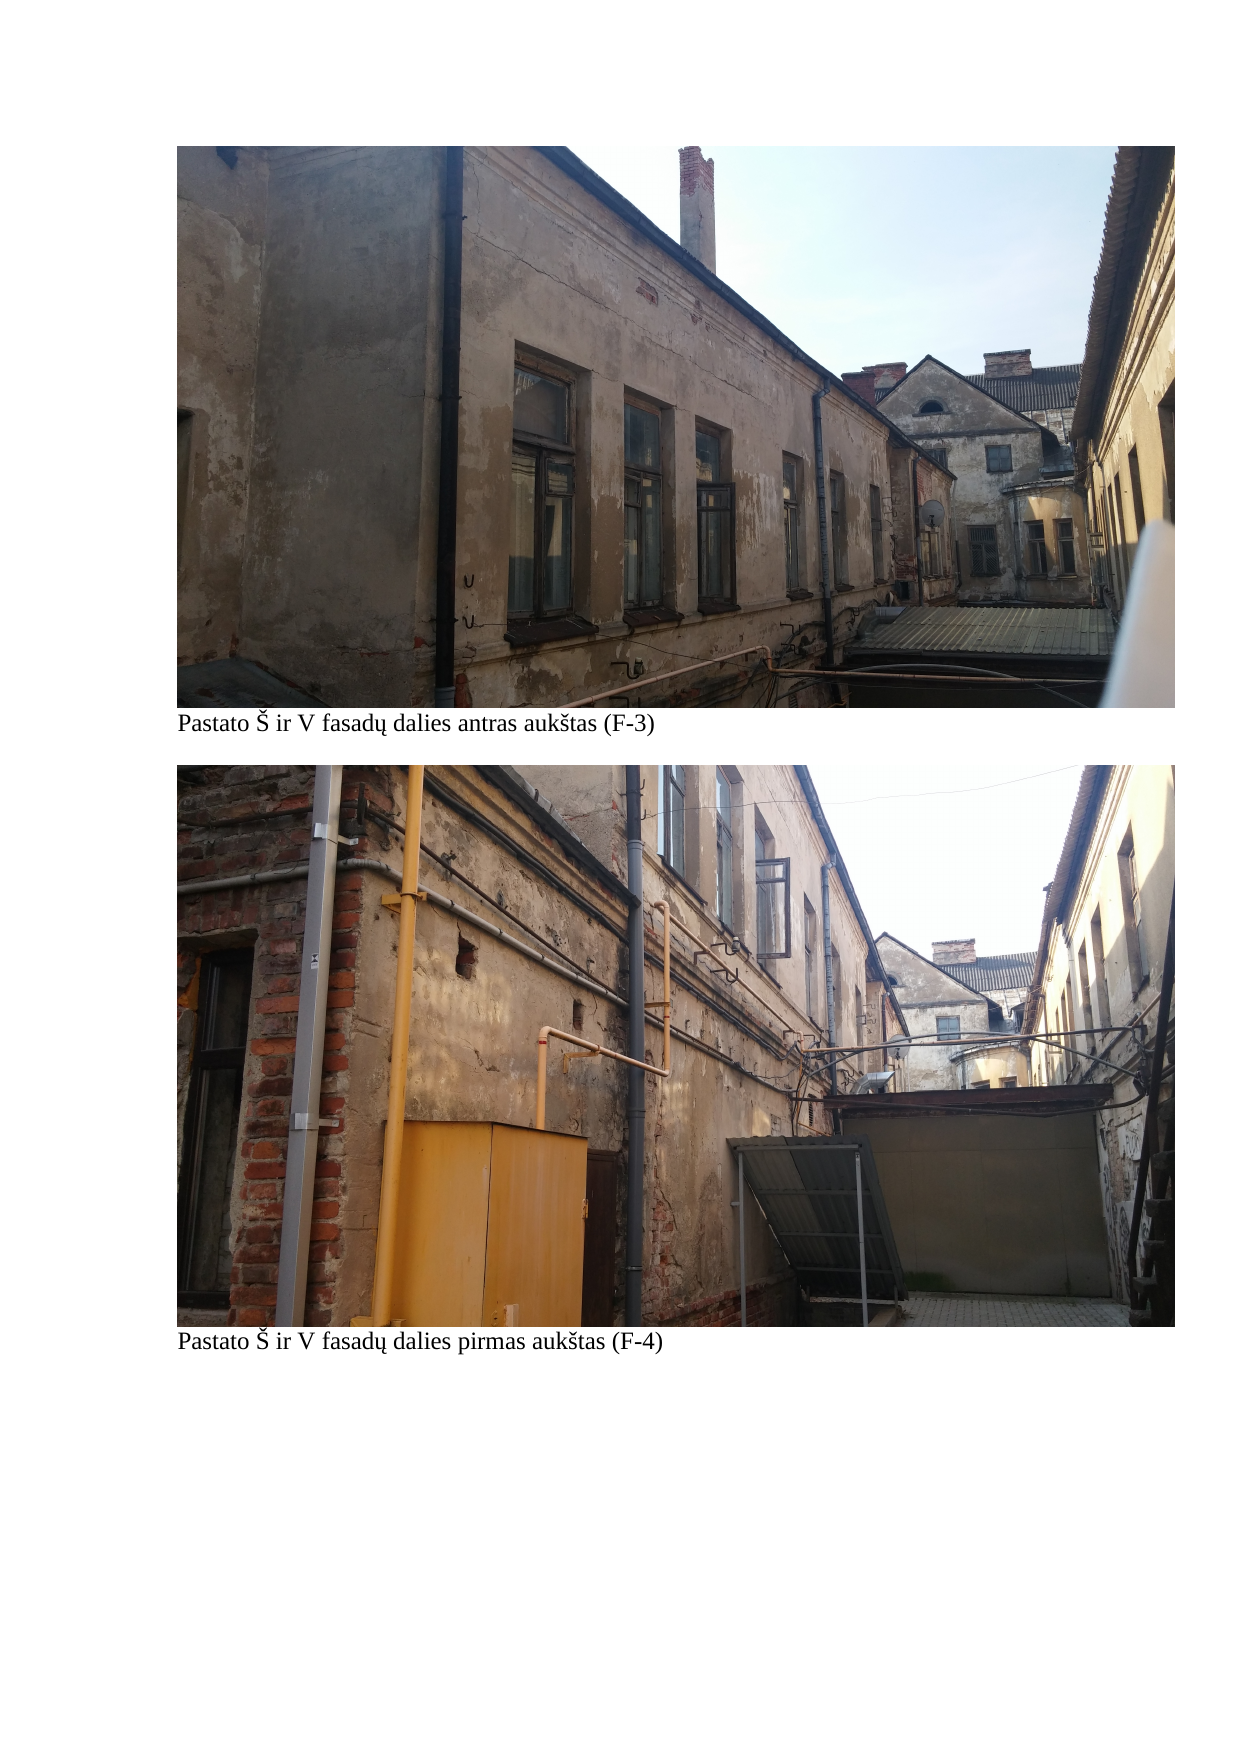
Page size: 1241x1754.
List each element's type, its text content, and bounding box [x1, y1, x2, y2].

text Pastato Š ir V fasadų dalies antras aukštas (F-3) [177, 708, 1181, 737]
picture [177, 146, 1175, 708]
text Pastato Š ir V fasadų dalies pirmas aukštas (F-4) [177, 1326, 1181, 1355]
picture [177, 765, 1175, 1327]
